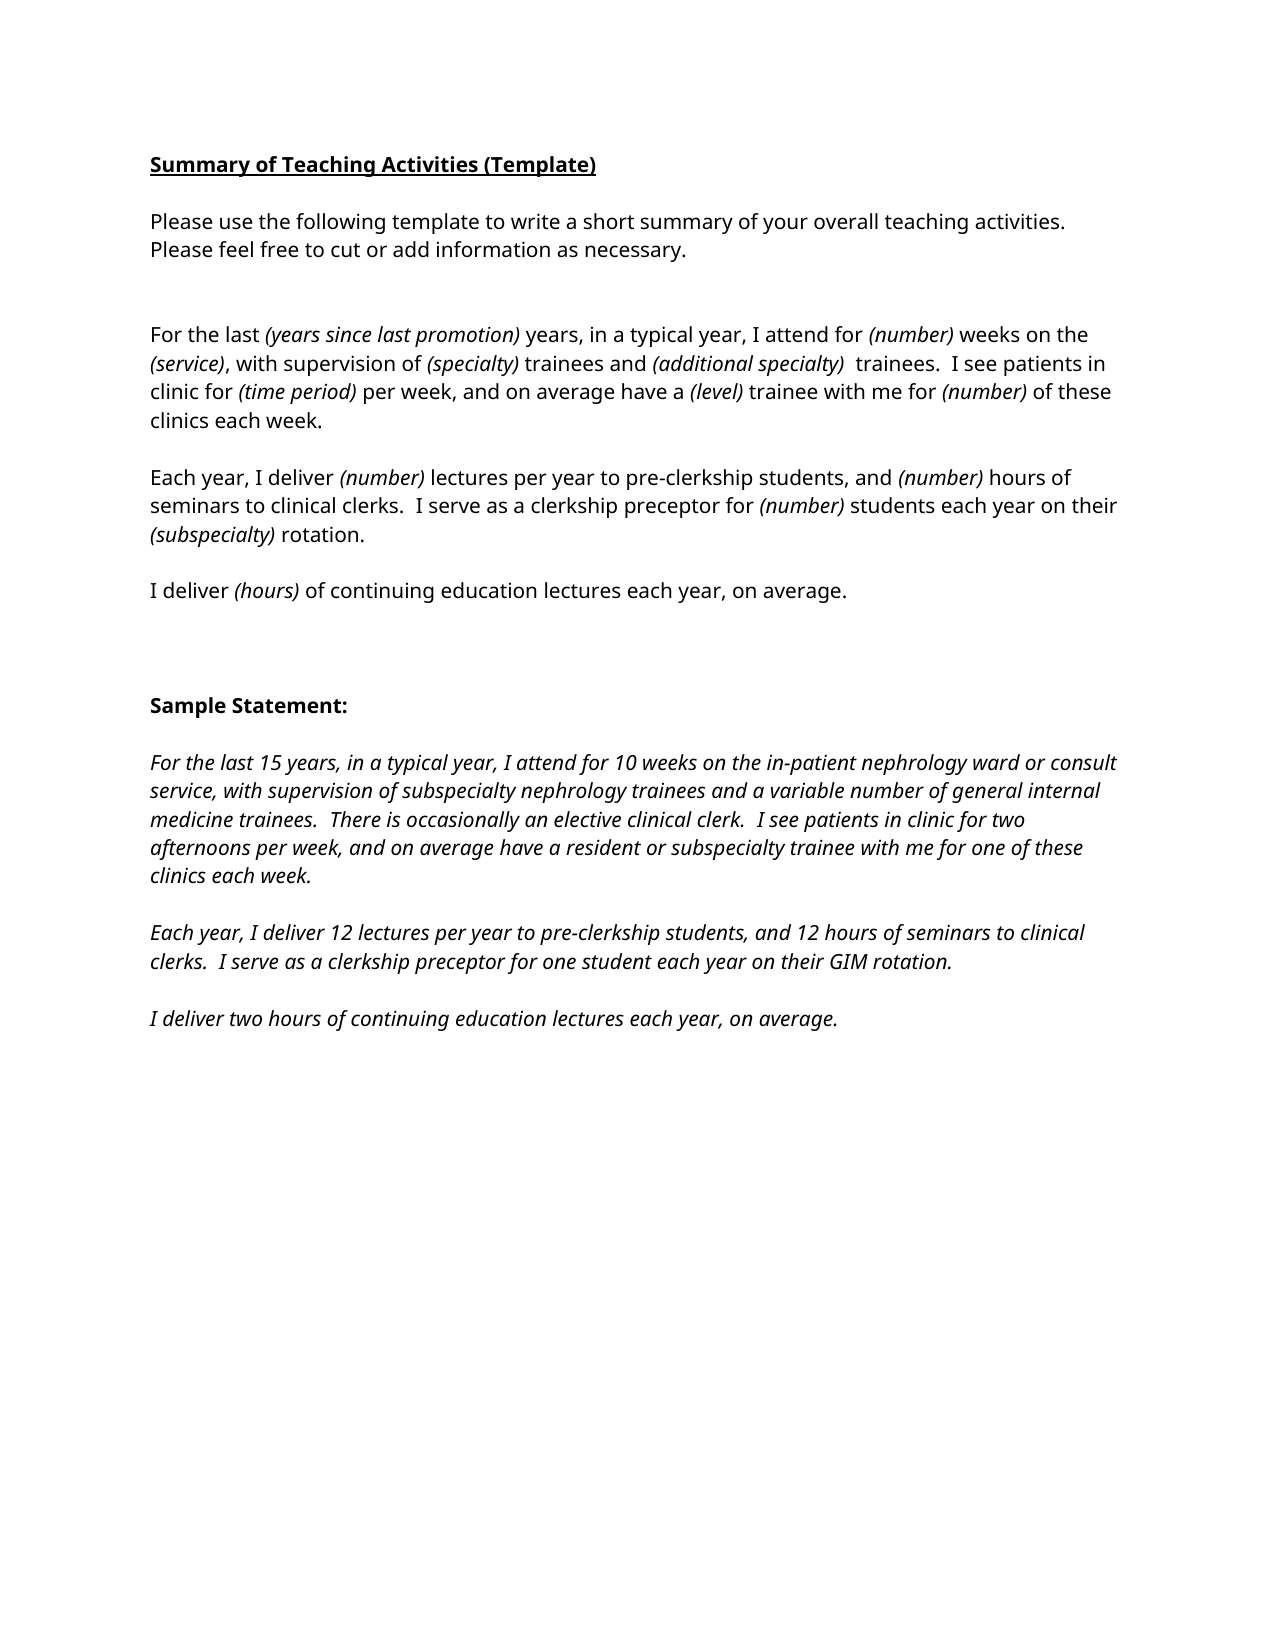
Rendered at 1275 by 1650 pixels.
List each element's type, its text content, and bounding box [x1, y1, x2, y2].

text I deliver (hours) of continuing education lectures each year, on average. [150, 577, 1125, 605]
text Sample Statement: [150, 691, 1125, 719]
text Please use the following template to write a short summary of your overall teaching activities. Please feel free to cut or add information as necessary. [150, 207, 1125, 264]
text I deliver two hours of continuing education lectures each year, on average. [150, 1004, 1125, 1032]
text For the last 15 years, in a typical year, I attend for 10 weeks on the in-patient nephrology ward or consult service, with supervision of subspecialty nephrology trainees and a variable number of general internal medicine trainees. There is occasionally an elective clinical clerk. I see patients in clinic for two afternoons per week, and on average have a resident or subspecialty trainee with me for one of these clinics each week. [150, 748, 1125, 890]
text Each year, I deliver (number) lectures per year to pre-clerkship students, and (number) hours of seminars to clinical clerks. I serve as a clerkship preceptor for (number) students each year on their (subspecialty) rotation. [150, 463, 1125, 548]
text Summary of Teaching Activities (Template) [150, 150, 1125, 178]
text For the last (years since last promotion) years, in a typical year, I attend for (number) weeks on the (service), with supervision of (specialty) trainees and (additional specialty) trainees. I see patients in clinic for (time period) per week, and on average have a (level) trainee with me for (number) of these clinics each week. [150, 321, 1125, 434]
text Each year, I deliver 12 lectures per year to pre-clerkship students, and 12 hours of seminars to clinical clerks. I serve as a clerkship preceptor for one student each year on their GIM rotation. [150, 918, 1125, 975]
